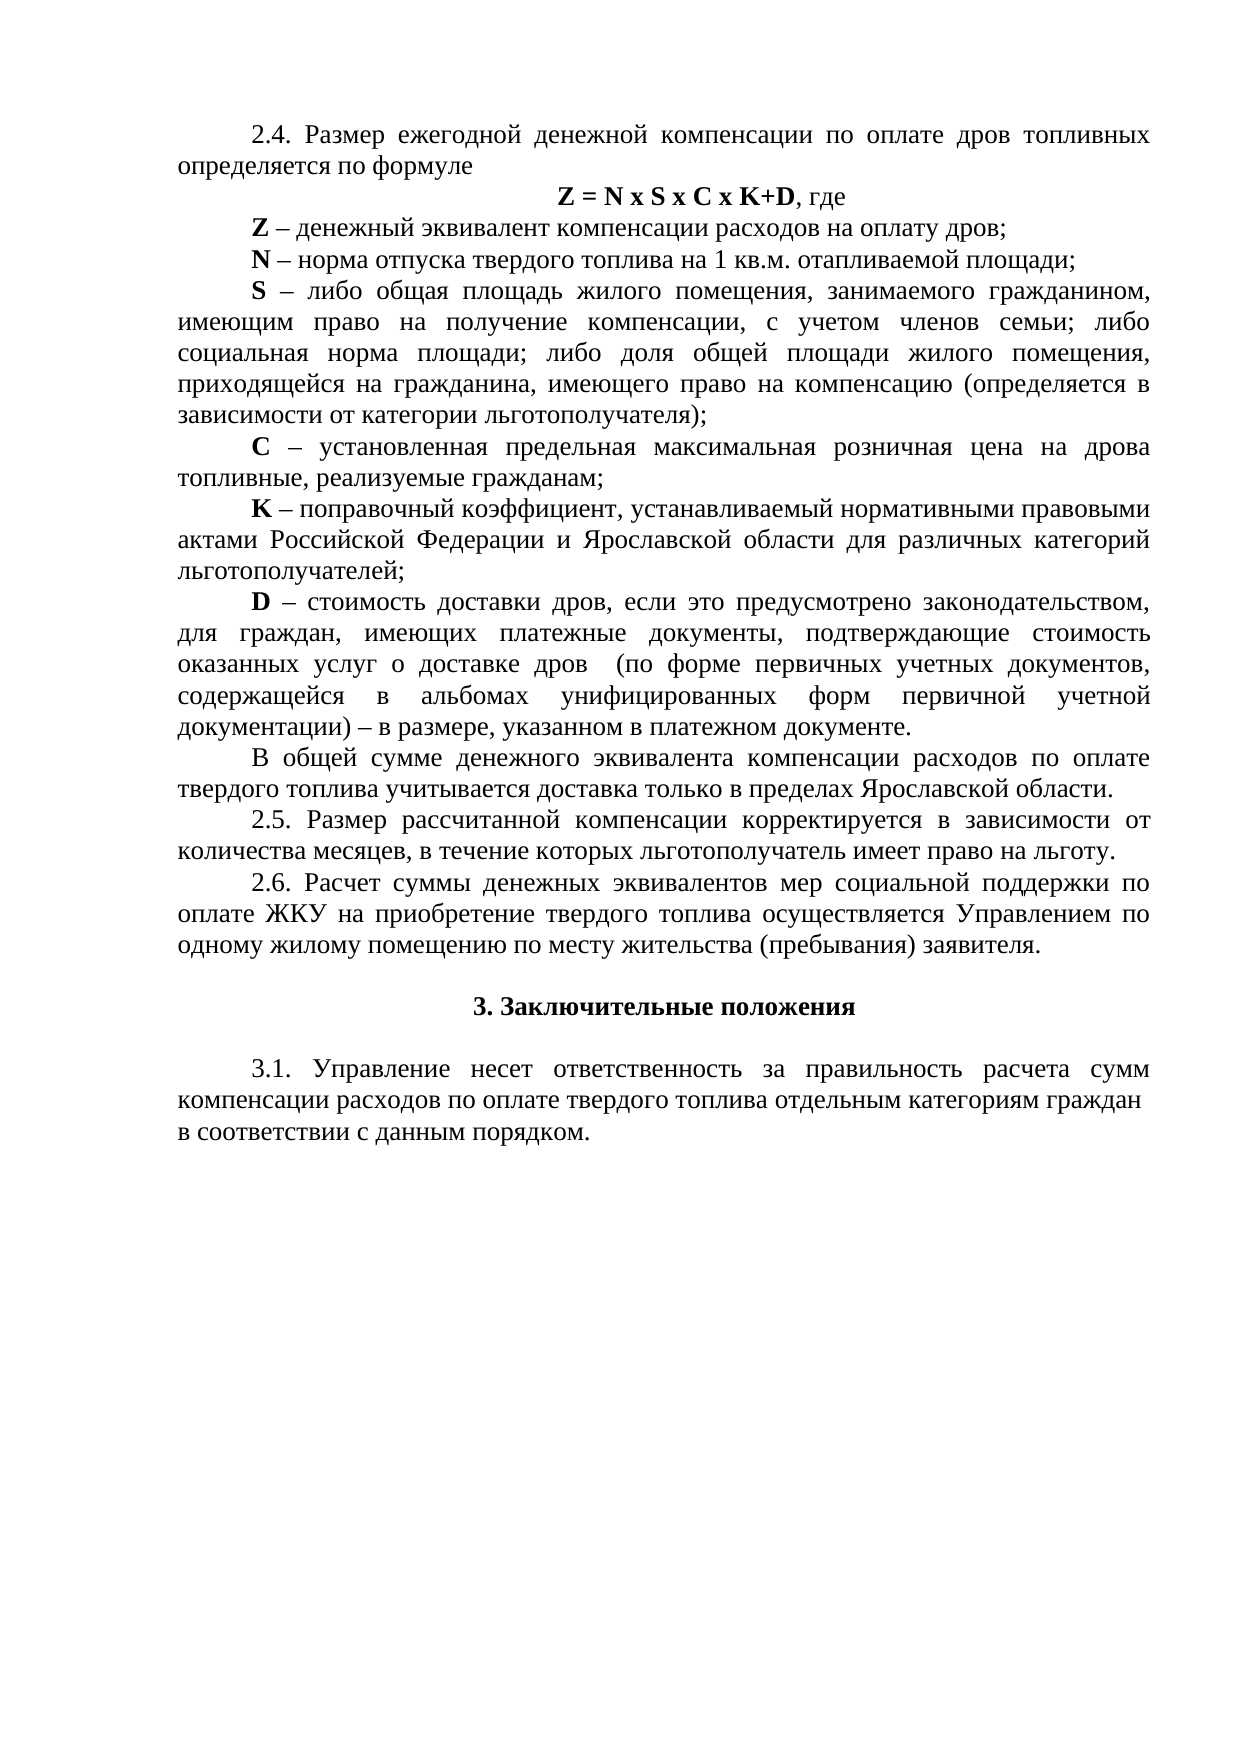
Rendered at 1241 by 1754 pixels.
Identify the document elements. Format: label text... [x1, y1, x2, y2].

text C – установленная предельная максимальная розничная цена на дрова топливные, реализуемые гражданам; [177, 429, 1152, 492]
text Z = N x S x C x K+D, где [177, 180, 1152, 212]
title 3.1. Управление несет ответственность за правильность расчета сумм компенсации расходов по оплате твердого топлива отдельным категориям граждан [177, 1052, 1152, 1115]
text K – поправочный коэффициент, устанавливаемый нормативными правовыми актами Российской Федерации и Ярославской области для различных категорий льготополучателей; [177, 492, 1152, 585]
subtitle в соответствии с данным порядком. [177, 1115, 1152, 1146]
text 2.4. Размер ежегодной денежной компенсации по оплате дров топливных определяется по формуле [177, 118, 1152, 180]
text В общей сумме денежного эквивалента компенсации расходов по оплате твердого топлива учитывается доставка только в пределах Ярославской области. [177, 741, 1152, 803]
subtitle 3. Заключительные положения [177, 990, 1152, 1021]
text D – стоимость доставки дров, если это предусмотрено законодательством, для граждан, имеющих платежные документы, подтверждающие стоимость оказанных услуг о доставке дров (по форме первичных учетных документов, содержащейся в альбомах унифицированных форм первичной учетной документации) – в размере, указанном в платежном документе. [177, 585, 1152, 741]
text Z – денежный эквивалент компенсации расходов на оплату дров; [177, 212, 1152, 243]
text N – норма отпуска твердого топлива на 1 кв.м. отапливаемой площади; [177, 243, 1152, 274]
text S – либо общая площадь жилого помещения, занимаемого гражданином, имеющим право на получение компенсации, с учетом членов семьи; либо социальная норма площади; либо доля общей площади жилого помещения, приходящейся на гражданина, имеющего право на компенсацию (определяется в зависимости от категории льготополучателя); [177, 274, 1152, 429]
text 2.6. Расчет суммы денежных эквивалентов мер социальной поддержки по оплате ЖКУ на приобретение твердого топлива осуществляется Управлением по одному жилому помещению по месту жительства (пребывания) заявителя. [177, 866, 1152, 959]
text 2.5. Размер рассчитанной компенсации корректируется в зависимости от количества месяцев, в течение которых льготополучатель имеет право на льготу. [177, 803, 1152, 866]
